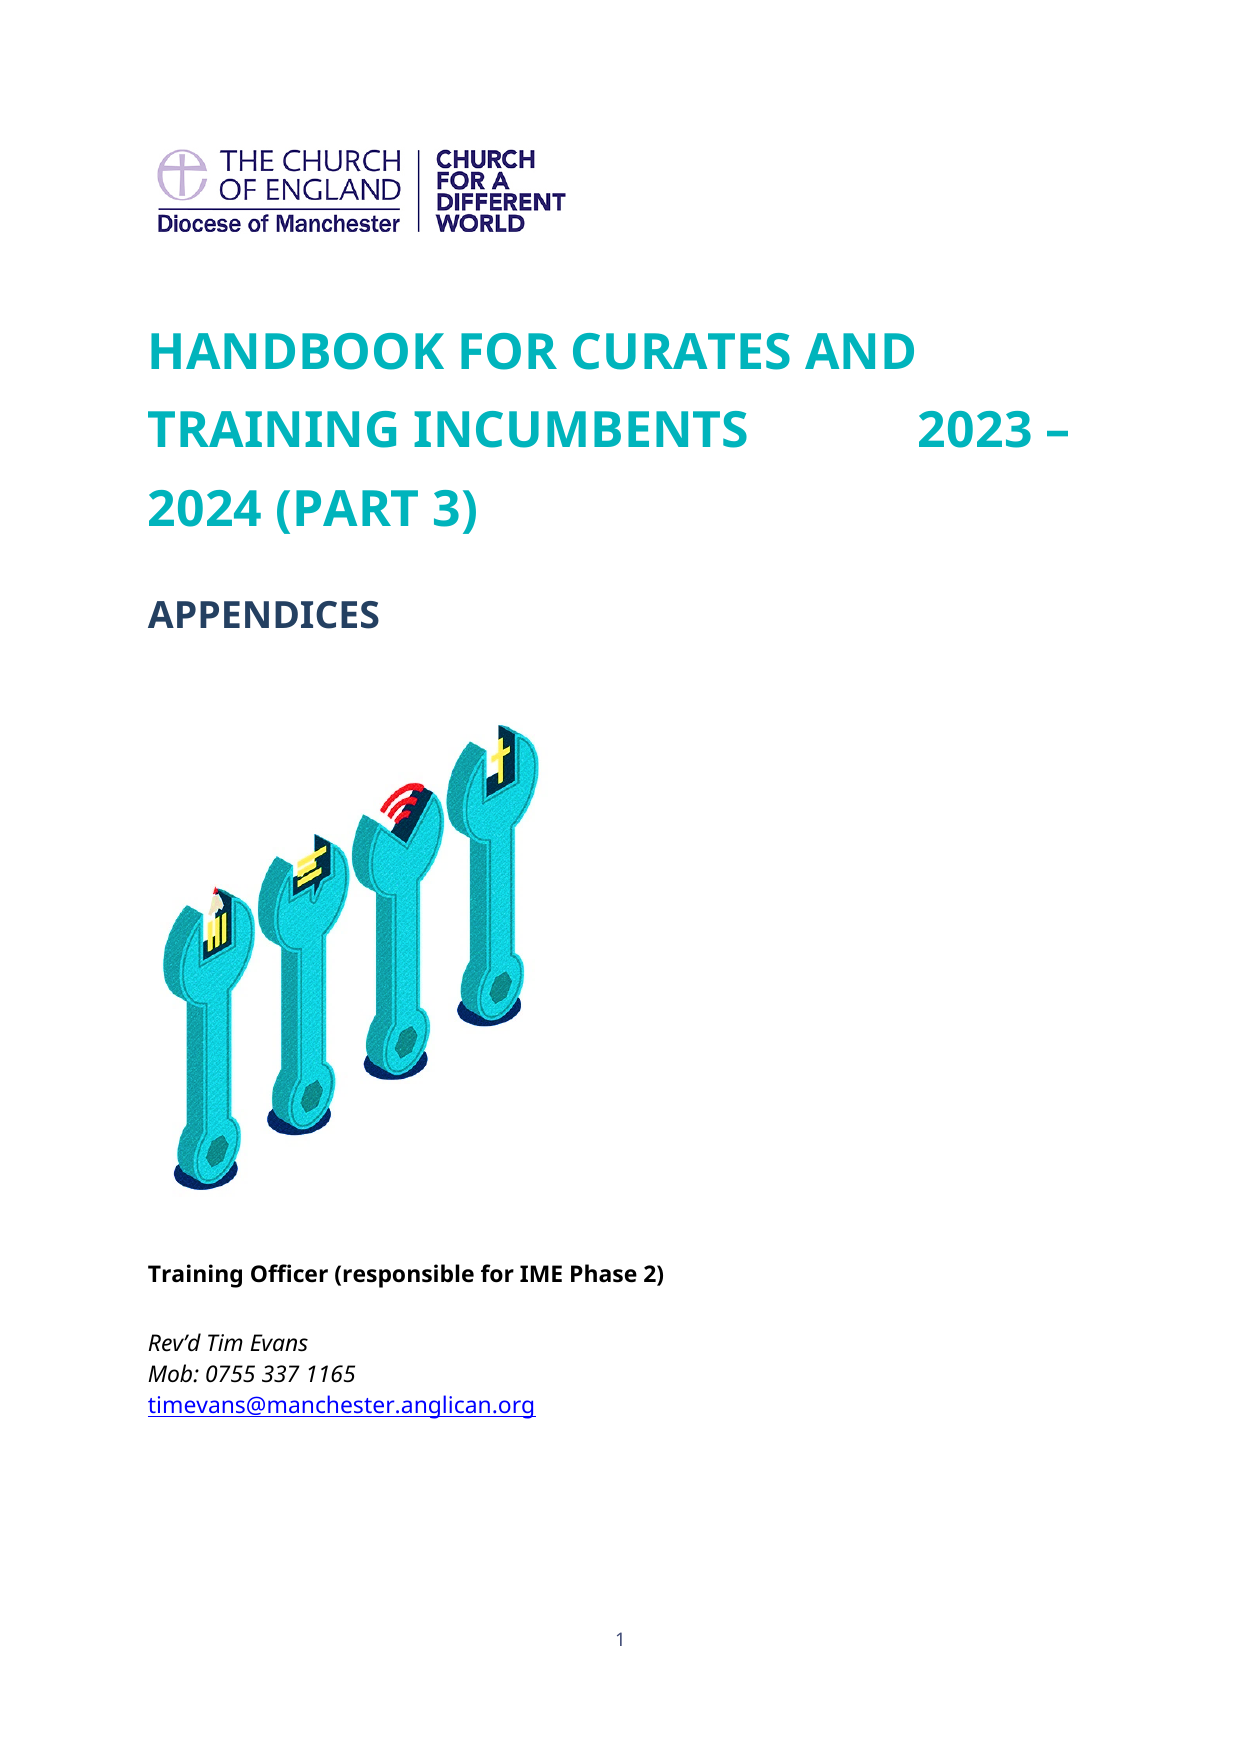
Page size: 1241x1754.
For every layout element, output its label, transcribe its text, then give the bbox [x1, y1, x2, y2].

text Appendices [148, 588, 1092, 639]
picture [147, 684, 556, 1233]
text Handbook for Curates and Training incumbents 2023 – 2024 (Part 3) [148, 316, 1092, 541]
picture [147, 147, 576, 234]
text Training Officer (responsible for IME Phase 2) [148, 1258, 1092, 1289]
text Rev’d Tim Evans [148, 1327, 1092, 1358]
text Mob: 0755 337 1165 timevans@manchester.anglican.org [148, 1358, 1092, 1420]
